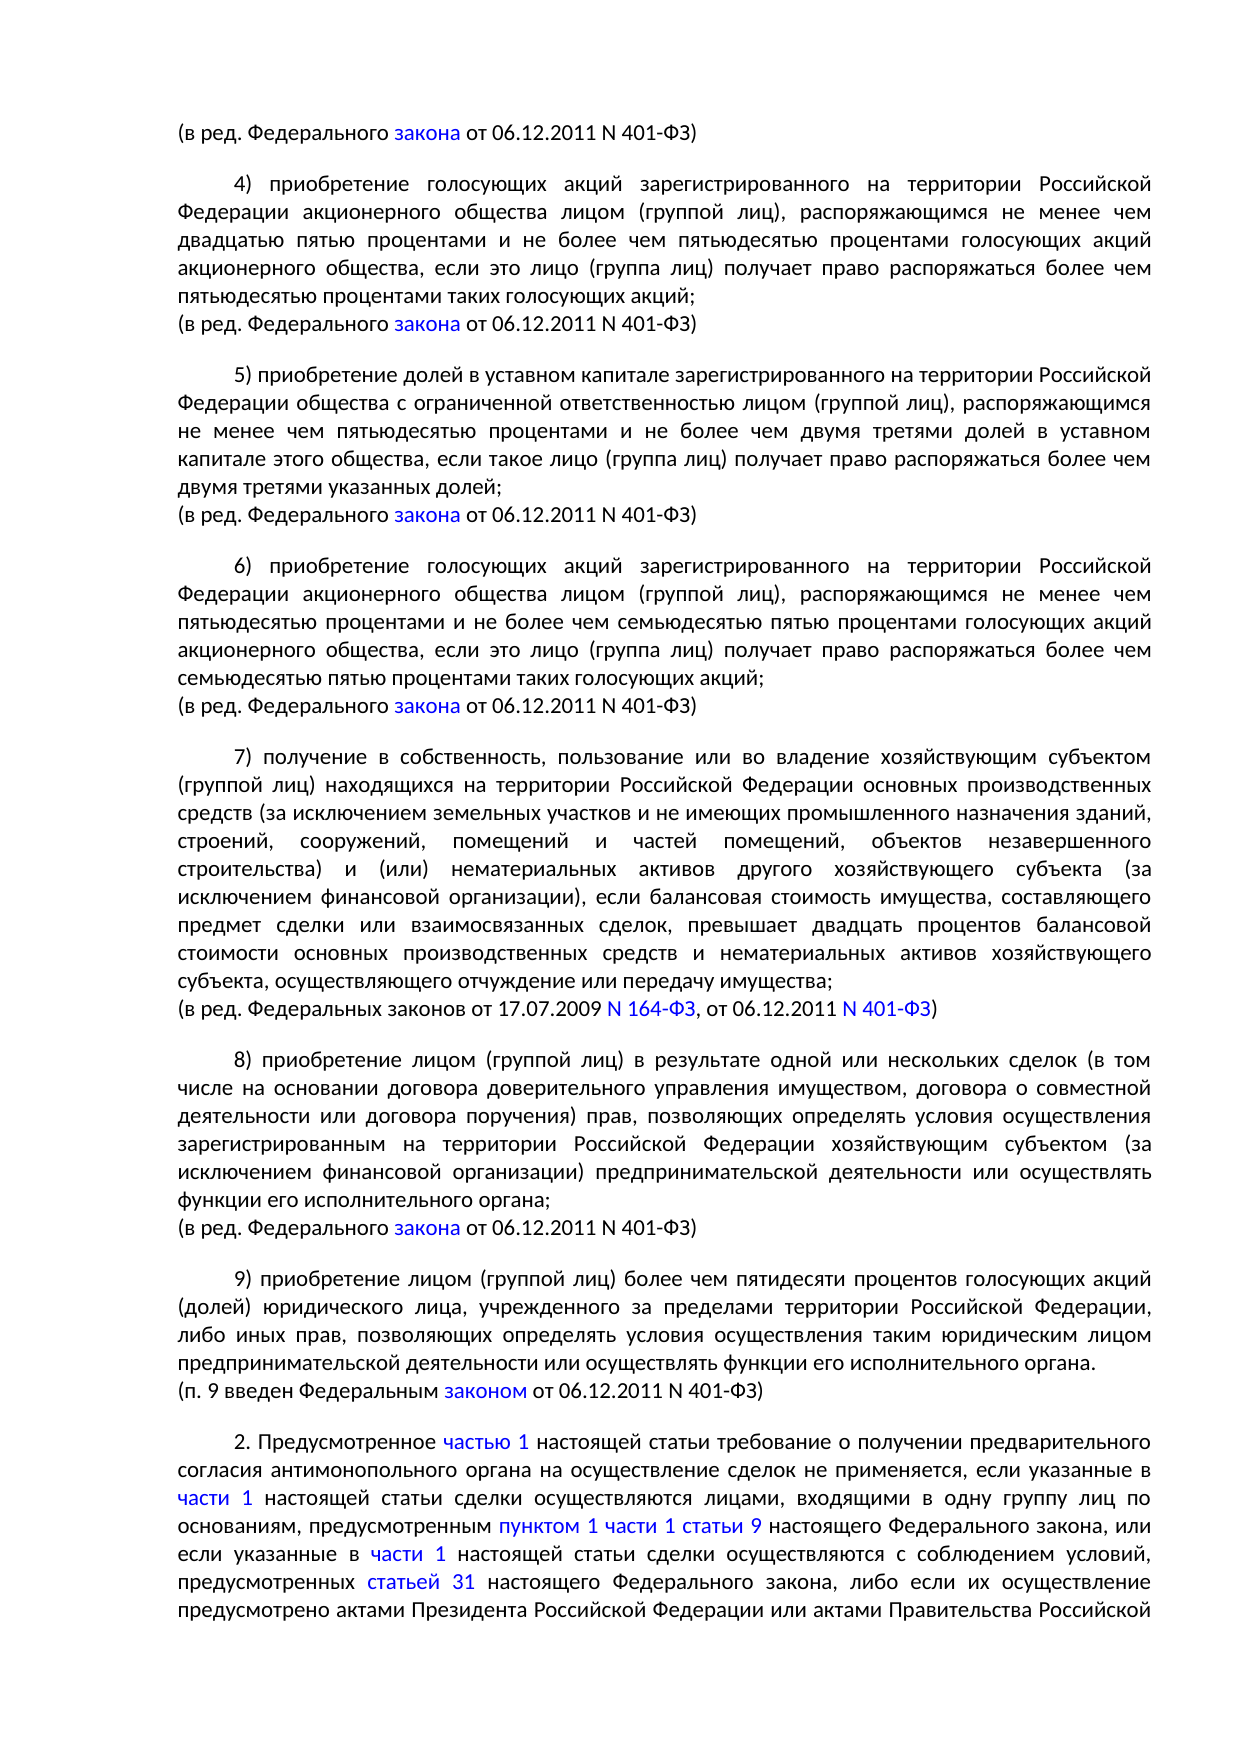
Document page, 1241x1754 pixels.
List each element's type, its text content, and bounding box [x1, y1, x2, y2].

text 5) приобретение долей в уставном капитале зарегистрированного на территории Российской Федерации общества с ограниченной ответственностью лицом (группой лиц), распоряжающимся не менее чем пятьюдесятью процентами и не более чем двумя третями долей в уставном капитале этого общества, если такое лицо (группа лиц) получает право распоряжаться более чем двумя третями указанных долей; [177, 360, 1152, 500]
text (в ред. Федерального закона от 06.12.2011 N 401-ФЗ) [177, 118, 1152, 146]
text (в ред. Федерального закона от 06.12.2011 N 401-ФЗ) [177, 691, 1152, 719]
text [177, 1427, 1152, 1623]
text 4) приобретение голосующих акций зарегистрированного на территории Российской Федерации акционерного общества лицом (группой лиц), распоряжающимся не менее чем двадцатью пятью процентами и не более чем пятьюдесятью процентами голосующих акций акционерного общества, если это лицо (группа лиц) получает право распоряжаться более чем пятьюдесятью процентами таких голосующих акций; [177, 169, 1152, 309]
text 7) получение в собственность, пользование или во владение хозяйствующим субъектом (группой лиц) находящихся на территории Российской Федерации основных производственных средств (за исключением земельных участков и не имеющих промышленного назначения зданий, строений, сооружений, помещений и частей помещений, объектов незавершенного строительства) и (или) нематериальных активов другого хозяйствующего субъекта (за исключением финансовой организации), если балансовая стоимость имущества, составляющего предмет сделки или взаимосвязанных сделок, превышает двадцать процентов балансовой стоимости основных производственных средств и нематериальных активов хозяйствующего субъекта, осуществляющего отчуждение или передачу имущества; [177, 742, 1152, 994]
text 6) приобретение голосующих акций зарегистрированного на территории Российской Федерации акционерного общества лицом (группой лиц), распоряжающимся не менее чем пятьюдесятью процентами и не более чем семьюдесятью пятью процентами голосующих акций акционерного общества, если это лицо (группа лиц) получает право распоряжаться более чем семьюдесятью пятью процентами таких голосующих акций; [177, 551, 1152, 691]
text (в ред. Федеральных законов от 17.07.2009 N 164-ФЗ, от 06.12.2011 N 401-ФЗ) [177, 994, 1152, 1022]
text (в ред. Федерального закона от 06.12.2011 N 401-ФЗ) [177, 1213, 1152, 1241]
text 9) приобретение лицом (группой лиц) более чем пятидесяти процентов голосующих акций (долей) юридического лица, учрежденного за пределами территории Российской Федерации, либо иных прав, позволяющих определять условия осуществления таким юридическим лицом предпринимательской деятельности или осуществлять функции его исполнительного органа. [177, 1264, 1152, 1376]
text (в ред. Федерального закона от 06.12.2011 N 401-ФЗ) [177, 309, 1152, 337]
text (п. 9 введен Федеральным законом от 06.12.2011 N 401-ФЗ) [177, 1376, 1152, 1404]
text 8) приобретение лицом (группой лиц) в результате одной или нескольких сделок (в том числе на основании договора доверительного управления имуществом, договора о совместной деятельности или договора поручения) прав, позволяющих определять условия осуществления зарегистрированным на территории Российской Федерации хозяйствующим субъектом (за исключением финансовой организации) предпринимательской деятельности или осуществлять функции его исполнительного органа; [177, 1045, 1152, 1213]
text (в ред. Федерального закона от 06.12.2011 N 401-ФЗ) [177, 500, 1152, 528]
